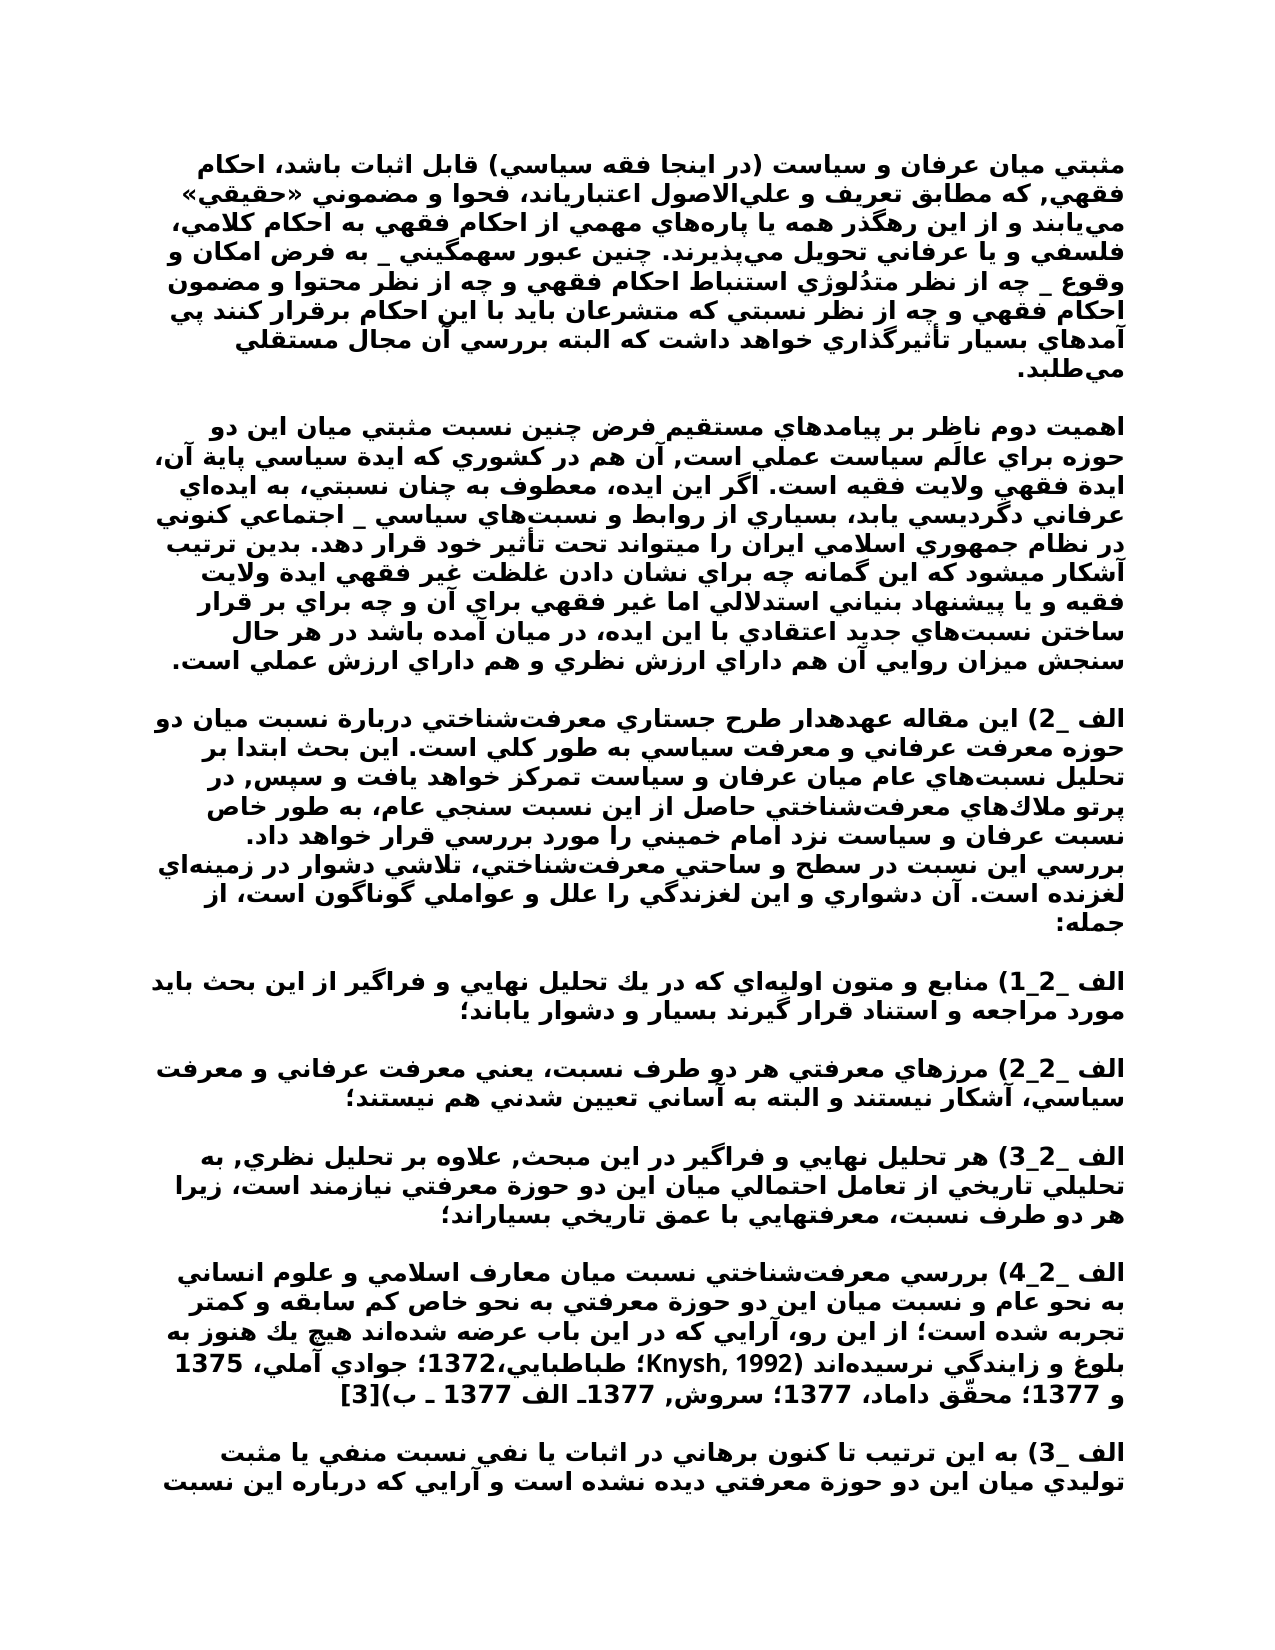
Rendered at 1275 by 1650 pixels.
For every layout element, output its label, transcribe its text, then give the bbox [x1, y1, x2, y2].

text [150, 1438, 1125, 1497]
text الف _2) اين مقاله عهدهدار طرح جستاري معرفت‌شناختي دربارة نسبت ميان دو حوزه معرفت عرفاني و معرفت‌ سياسي به ‌طور كلي است. اين بحث ابتدا بر تحليل نسبت‌هاي عام ميان عرفان و سياست تمركز خواهد يافت و سپس, در پرتو ملاك‌هاي معرفت‌شناختي حاصل از اين نسبت سنجي عام، به طور خاص نسبت عرفان و سياست نزد امام ‌خميني را مورد بررسي قرار خواهد داد. بررسي اين نسبت در سطح و ساحتي معرفت‌شناختي، تلاشي دشوار در زمينه‌اي لغزنده است. آن دشواري و اين لغزندگي را علل و عواملي گوناگون است، از جمله: [150, 704, 1125, 937]
text الف _2_2) مرزهاي معرفتي هر دو طرف نسبت، يعني معرفت عرفاني و معرفت‌ سياسي، آشكار نيستند و البته به آساني تعيين شدني هم نيستند؛ [150, 1054, 1125, 1112]
text الف _2_1) منابع و متون اوليه‌اي كه در يك تحليل نهايي و فراگير از اين بحث بايد مورد مراجعه و استناد قرار گيرند بسيار و دشوار ياباند؛ [150, 967, 1125, 1025]
text اهميت دوم ناظر بر پيامدهاي مستقيم فرض چنين نسبت مثبتي ميان اين دو حوزه براي عالَم سياست عملي است, آن هم در كشوري كه ايدة سياسي پاية آن، ايدة فقهي ولايت فقيه است. اگر اين ايده، معطوف به چنان نسبتي، به ايده‌اي عرفاني دگرديسي يابد، بسياري از روابط و نسبت‌هاي سياسي _ اجتماعي كنوني در نظام جمهوري اسلامي ايران را ميتواند تحت تأثير خود قرار دهد. بدين ترتيب آشكار ميشود كه اين گمانه چه براي نشان دادن غلظت غير فقهي ايدة ولايت فقيه و يا پيشنهاد بنياني استدلالي اما غير فقهي براي آن و چه براي بر قرار ساختن نسبت‌هاي جديد اعتقادي با اين ايده، در ميان آمده باشد در هر حال سنجش ميزان روايي آن هم داراي ارزش نظري و هم داراي ارزش عملي است. [150, 412, 1125, 675]
text الف _2_3) هر تحليل نهايي و فراگير در اين مبحث, علاوه بر تحليل نظري, به تحليلي تاريخي از تعامل احتمالي ميان اين دو حوزة معرفتي نيازمند است، زيرا هر دو طرف نسبت، معرفتهايي با عمق تاريخي بسياراند؛ [150, 1142, 1125, 1229]
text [150, 150, 1125, 383]
text الف _2_4) بررسي معرفت‌شناختي نسبت ميان معارف اسلامي و علوم انساني به نحو عام و نسبت ميان اين دو حوزة معرفتي به نحو خاص كم‌ سابقه و كمتر تجربه شده است؛ از اين ‌رو، آرايي كه در اين باب عرضه شده‌اند هيچ ‌يك هنوز به بلوغ و زايندگي نرسيده‌اند (Knysh, 1992؛ طباطبايي،1372؛ جوادي آملي، 1375 و 1377؛ محقّق داماد، 1377؛ سروش, 1377ـ الف 1377 ـ ب)[3] [150, 1258, 1125, 1409]
